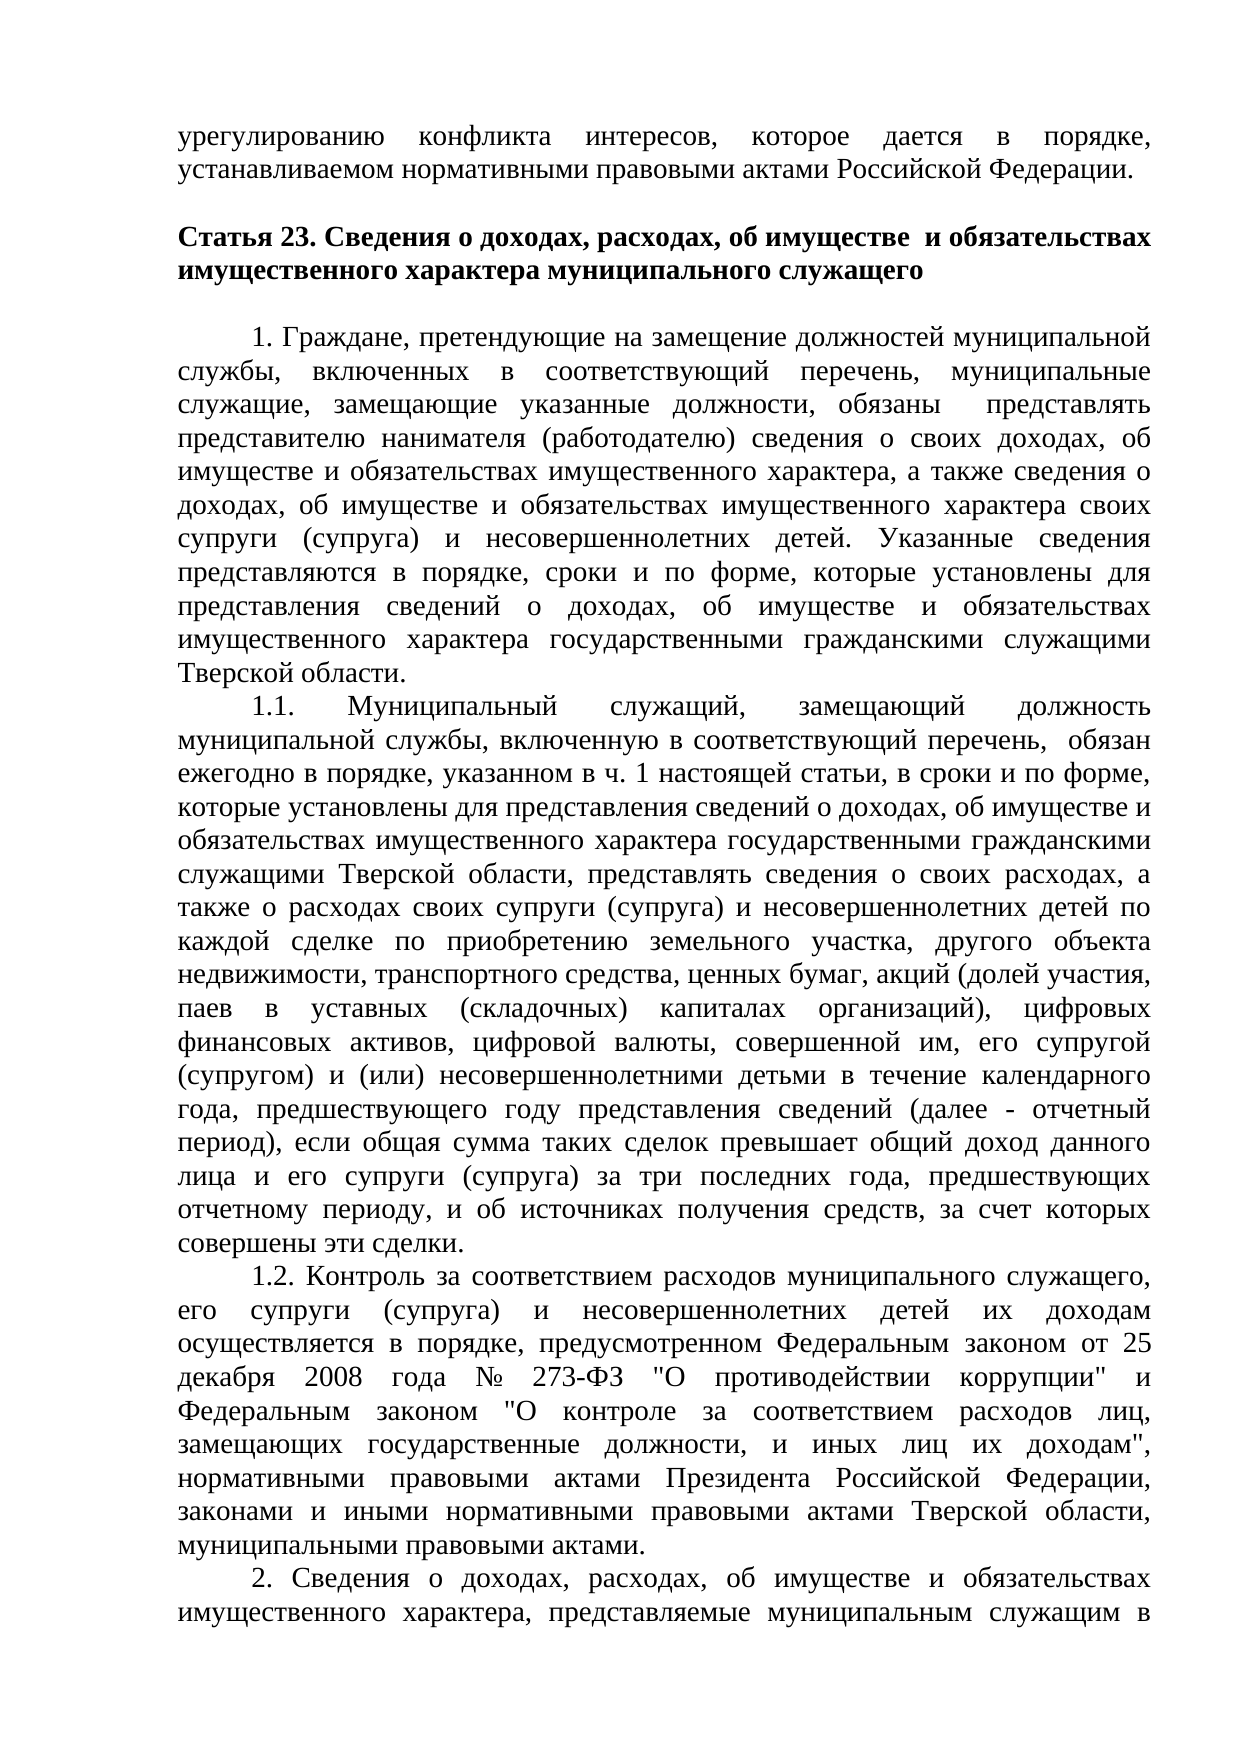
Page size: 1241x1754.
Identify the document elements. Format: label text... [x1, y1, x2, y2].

text Статья 23. Сведения о доходах, расходах, об имуществе и обязательствах имущественного характера муниципального служащего [177, 219, 1152, 286]
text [177, 1560, 1152, 1627]
text 1. Граждане, претендующие на замещение должностей муниципальной службы, включенных в соответствующий перечень, муниципальные служащие, замещающие указанные должности, обязаны представлять представителю нанимателя (работодателю) сведения о своих доходах, об имуществе и обязательствах имущественного характера, а также сведения о доходах, об имуществе и обязательствах имущественного характера своих супруги (супруга) и несовершеннолетних детей. Указанные сведения представляются в порядке, сроки и по форме, которые установлены для представления сведений о доходах, об имуществе и обязательствах имущественного характера государственными гражданскими служащими Тверской области. [177, 319, 1152, 688]
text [177, 118, 1152, 185]
text 1.2. Контроль за соответствием расходов муниципального служащего, его супруги (супруга) и несовершеннолетних детей их доходам осуществляется в порядке, предусмотренном Федеральным законом от 25 декабря 2008 года № 273-ФЗ "О противодействии коррупции" и Федеральным законом "О контроле за соответствием расходов лиц, замещающих государственные должности, и иных лиц их доходам", нормативными правовыми актами Президента Российской Федерации, законами и иными нормативными правовыми актами Тверской области, муниципальными правовыми актами. [177, 1258, 1152, 1560]
text 1.1. Муниципальный служащий, замещающий должность муниципальной службы, включенную в соответствующий перечень, обязан ежегодно в порядке, указанном в ч. 1 настоящей статьи, в сроки и по форме, которые установлены для представления сведений о доходах, об имуществе и обязательствах имущественного характера государственными гражданскими служащими Тверской области, представлять сведения о своих расходах, а также о расходах своих супруги (супруга) и несовершеннолетних детей по каждой сделке по приобретению земельного участка, другого объекта недвижимости, транспортного средства, ценных бумаг, акций (долей участия, паев в уставных (складочных) капиталах организаций), цифровых финансовых активов, цифровой валюты, совершенной им, его супругой (супругом) и (или) несовершеннолетними детьми в течение календарного года, предшествующего году представления сведений (далее - отчетный период), если общая сумма таких сделок превышает общий доход данного лица и его супруги (супруга) за три последних года, предшествующих отчетному периоду, и об источниках получения средств, за счет которых совершены эти сделки. [177, 688, 1152, 1258]
